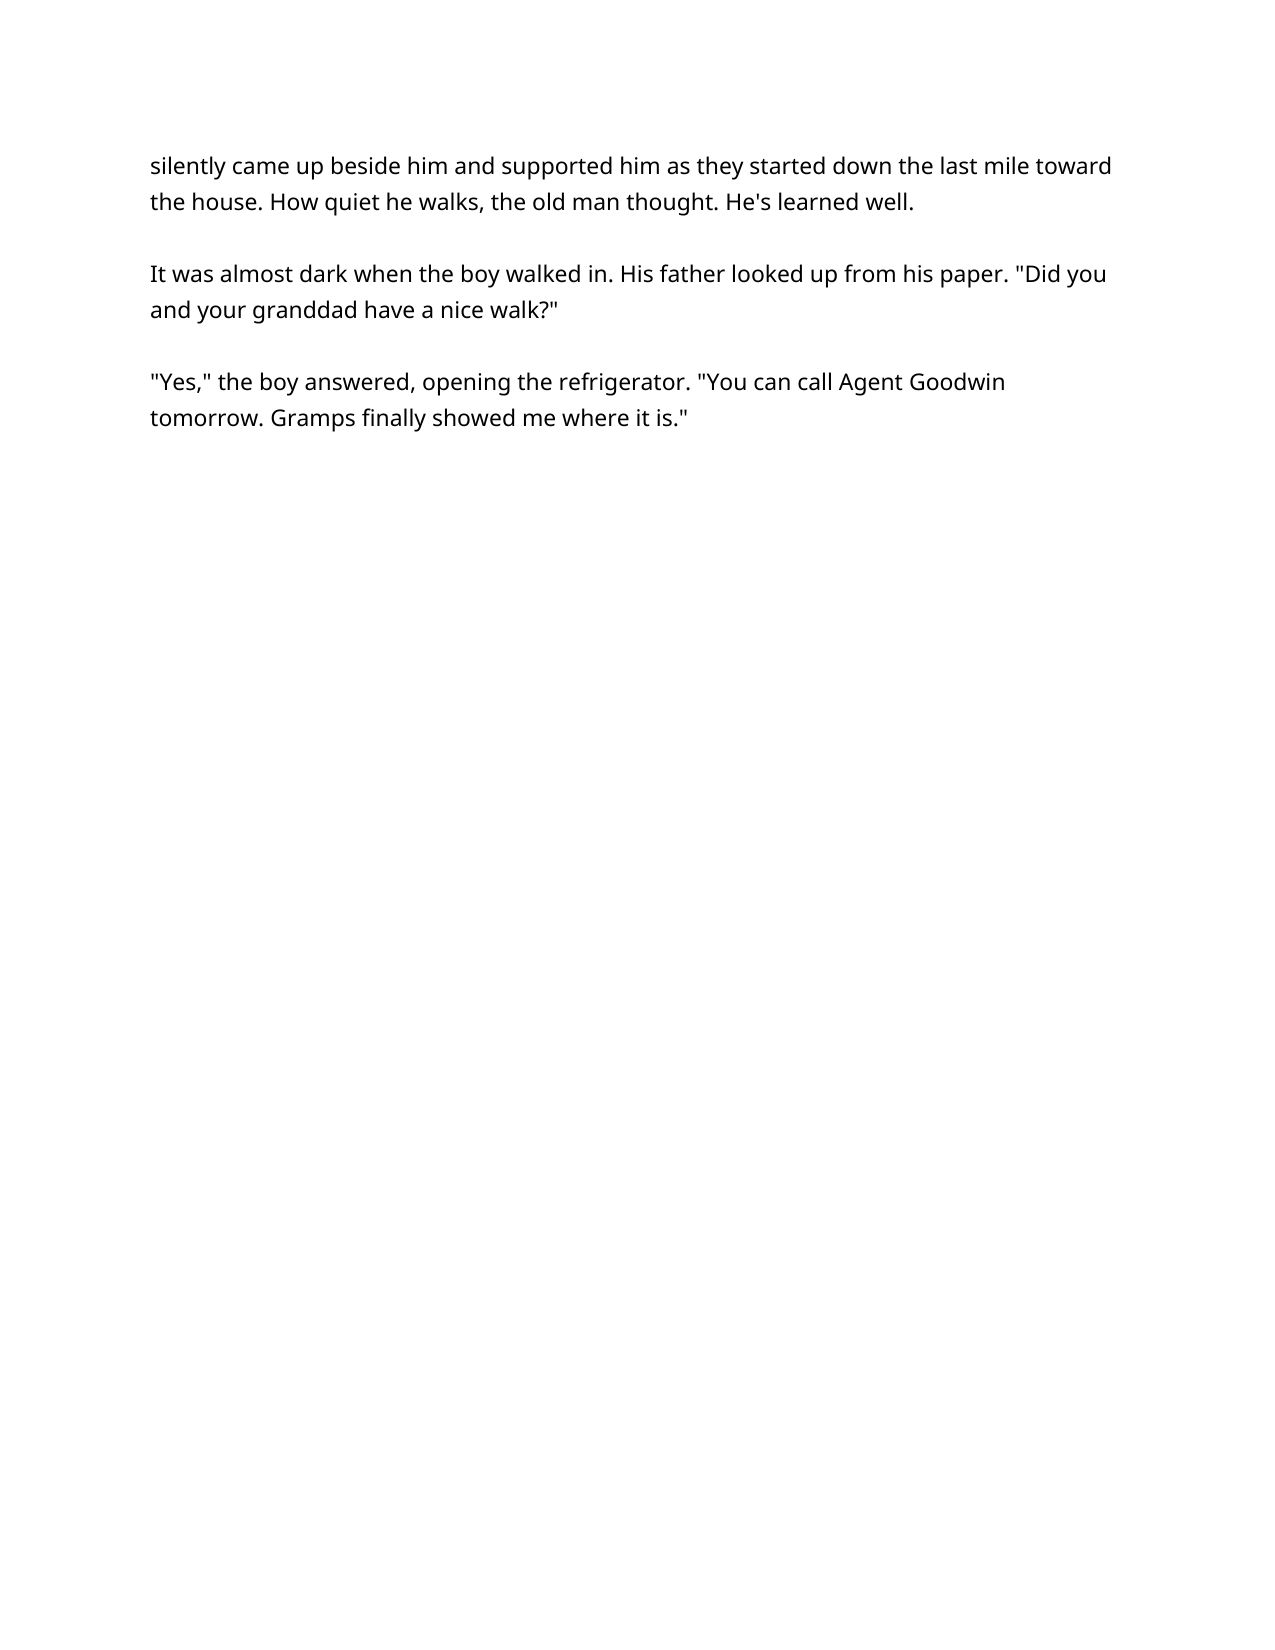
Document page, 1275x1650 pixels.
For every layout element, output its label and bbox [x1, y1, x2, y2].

text [150, 150, 1125, 433]
